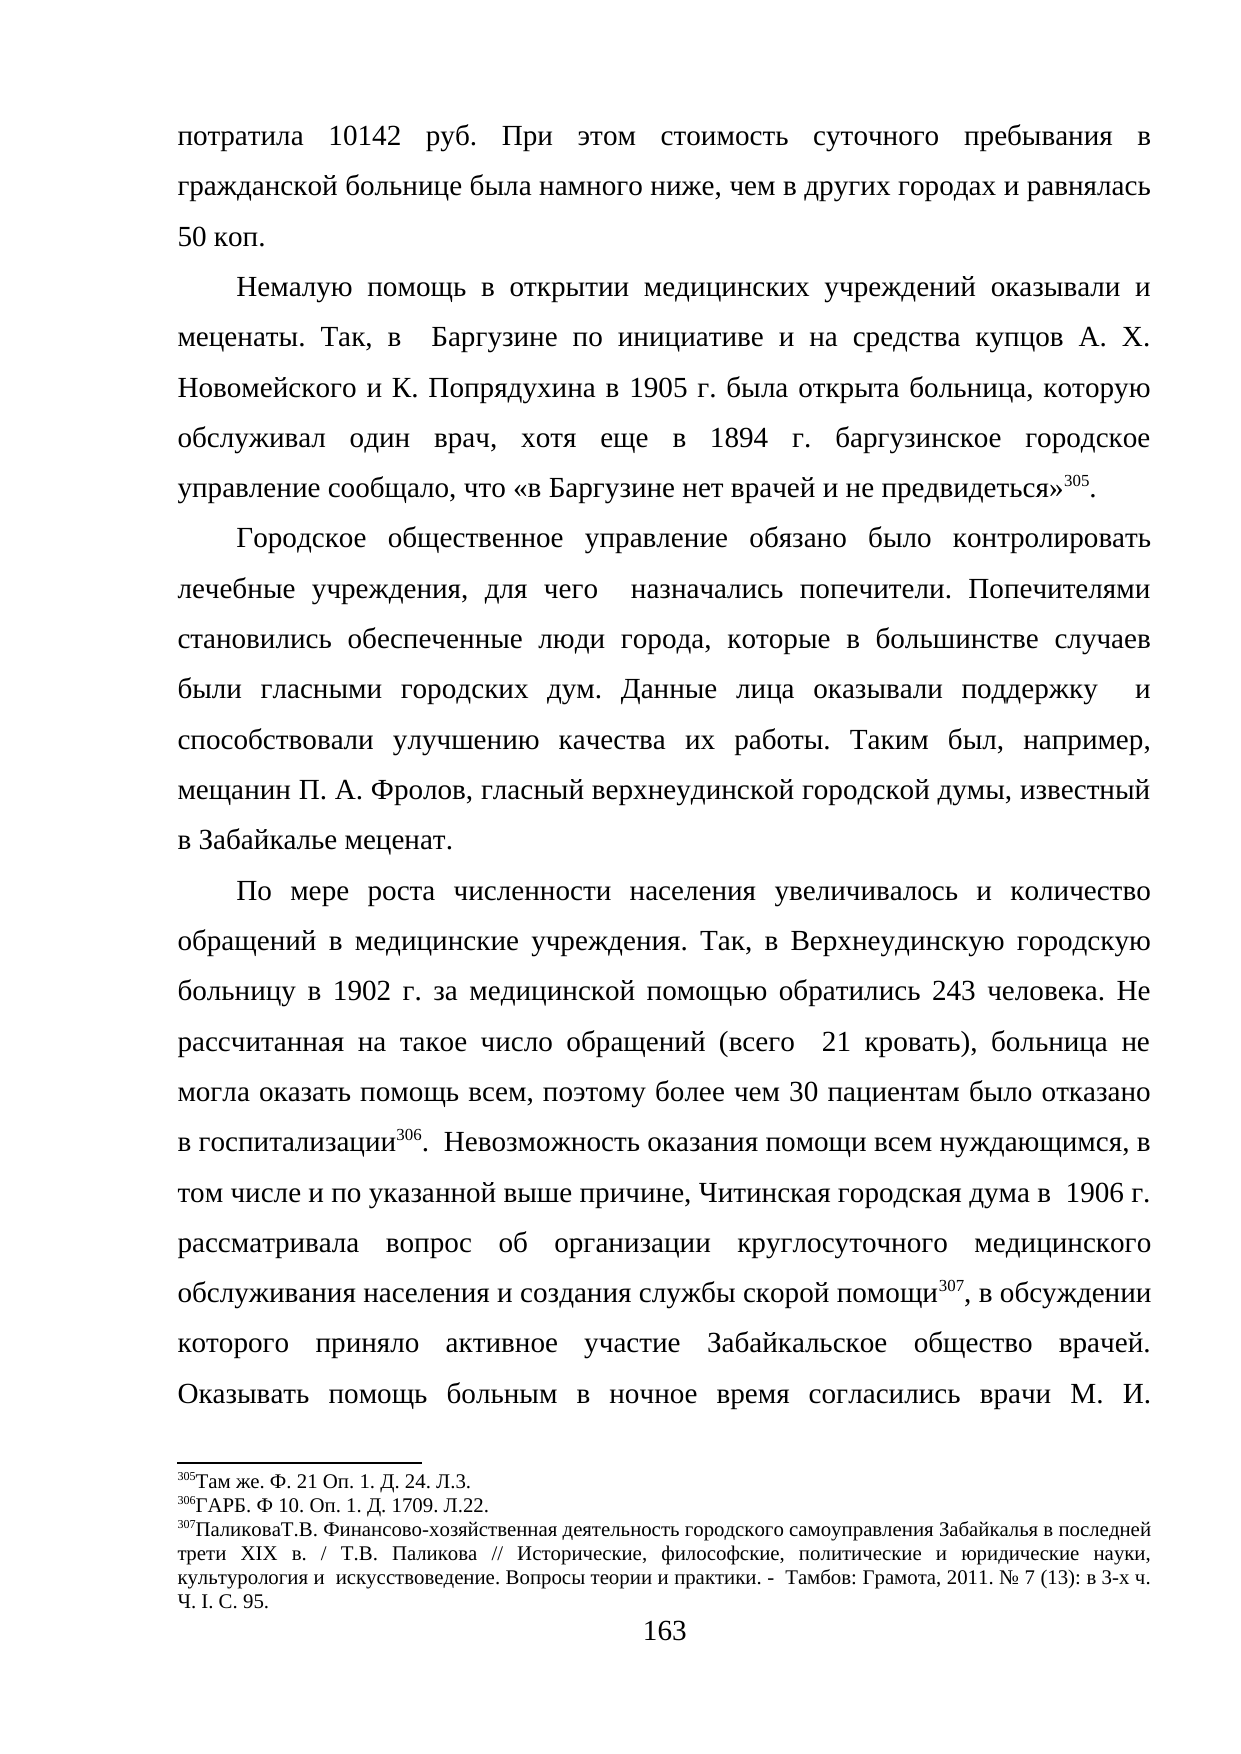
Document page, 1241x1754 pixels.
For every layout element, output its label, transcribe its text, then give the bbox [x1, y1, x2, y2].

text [177, 118, 1152, 252]
text Немалую помощь в открытии медицинских учреждений оказывали и меценаты. Так, в Баргузине по инициативе и на средства купцов А. Х. Новомейского и К. Попрядухина в 1905 г. была открыта больница, которую обслуживал один врач, хотя еще в 1894 г. баргузинское городское управление сообщало, что «в Баргузине нет врачей и не предвидеться». [177, 269, 1152, 504]
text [177, 873, 1152, 1409]
text Городское общественное управление обязано было контролировать лечебные учреждения, для чего назначались попечители. Попечителями становились обеспеченные люди города, которые в большинстве случаев были гласными городских дум. Данные лица оказывали поддержку и способствовали улучшению качества их работы. Таким был, например, мещанин П. А. Фролов, гласный верхнеудинской городской думы, известный в Забайкалье меценат. [177, 521, 1152, 856]
